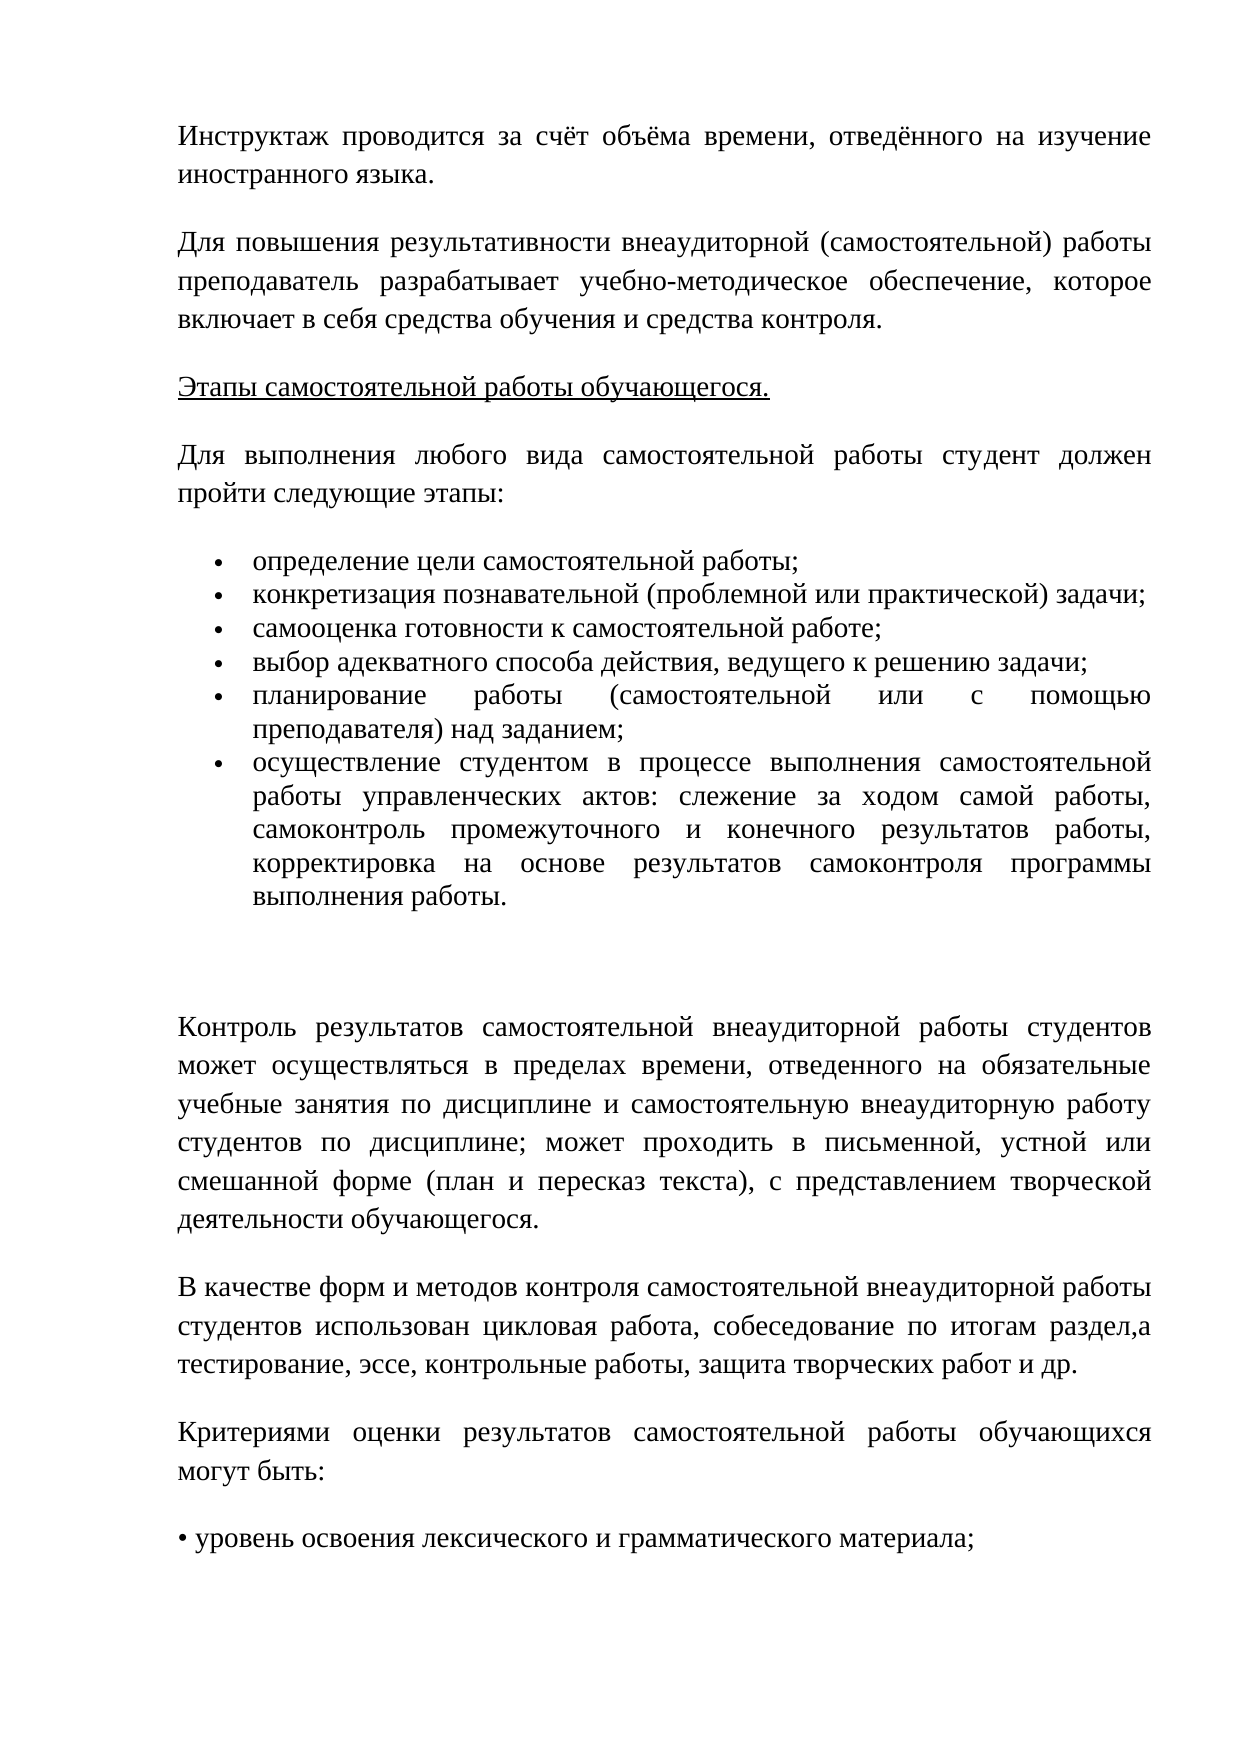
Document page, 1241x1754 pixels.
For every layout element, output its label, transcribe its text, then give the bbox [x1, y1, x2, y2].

text Контроль результатов самостоятельной внеаудиторной работы студентов может осуществляться в пределах времени, отведенного на обязательные учебные занятия по дисциплине и самостоятельную внеаудиторную работу студентов по дисциплине; может проходить в письменной, устной или смешанной форме (план и пересказ текста), с представлением творческой деятельности обучающегося. [177, 1009, 1152, 1235]
text В качестве форм и методов контроля самостоятельной внеаудиторной работы студентов использован цикловая работа, собеседование по итогам раздел,а тестирование, эссе, контрольные работы, защита творческих работ и др. [177, 1269, 1152, 1380]
list выбор адекватного способа действия, ведущего к решению задачи; [215, 644, 1152, 677]
list определение цели самостоятельной работы; [215, 543, 1152, 577]
text Критериями оценки результатов самостоятельной работы обучающихся могут быть: [177, 1414, 1152, 1486]
text Для выполнения любого вида самостоятельной работы студент должен пройти следующие этапы: [177, 437, 1152, 509]
list планирование работы (самостоятельной или с помощью преподавателя) над заданием; [215, 677, 1152, 744]
list самооценка готовности к самостоятельной работе; [215, 610, 1152, 644]
text Этапы самостоятельной работы обучающегося. [177, 369, 1152, 403]
text • уровень освоения лексического и грамматического материала; [177, 1520, 1152, 1554]
text Для повышения результативности внеаудиторной (самостоятельной) работы преподаватель разрабатывает учебно-методическое обеспечение, которое включает в себя средства обучения и средства контроля. [177, 224, 1152, 335]
list осуществление студентом в процессе выполнения самостоятельной работы управленческих актов: слежение за ходом самой работы, самоконтроль промежуточного и конечного результатов работы, корректировка на основе результатов самоконтроля программы выполнения работы. [215, 744, 1152, 912]
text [177, 118, 1152, 190]
list конкретизация познавательной (проблемной или практической) задачи; [215, 577, 1152, 610]
